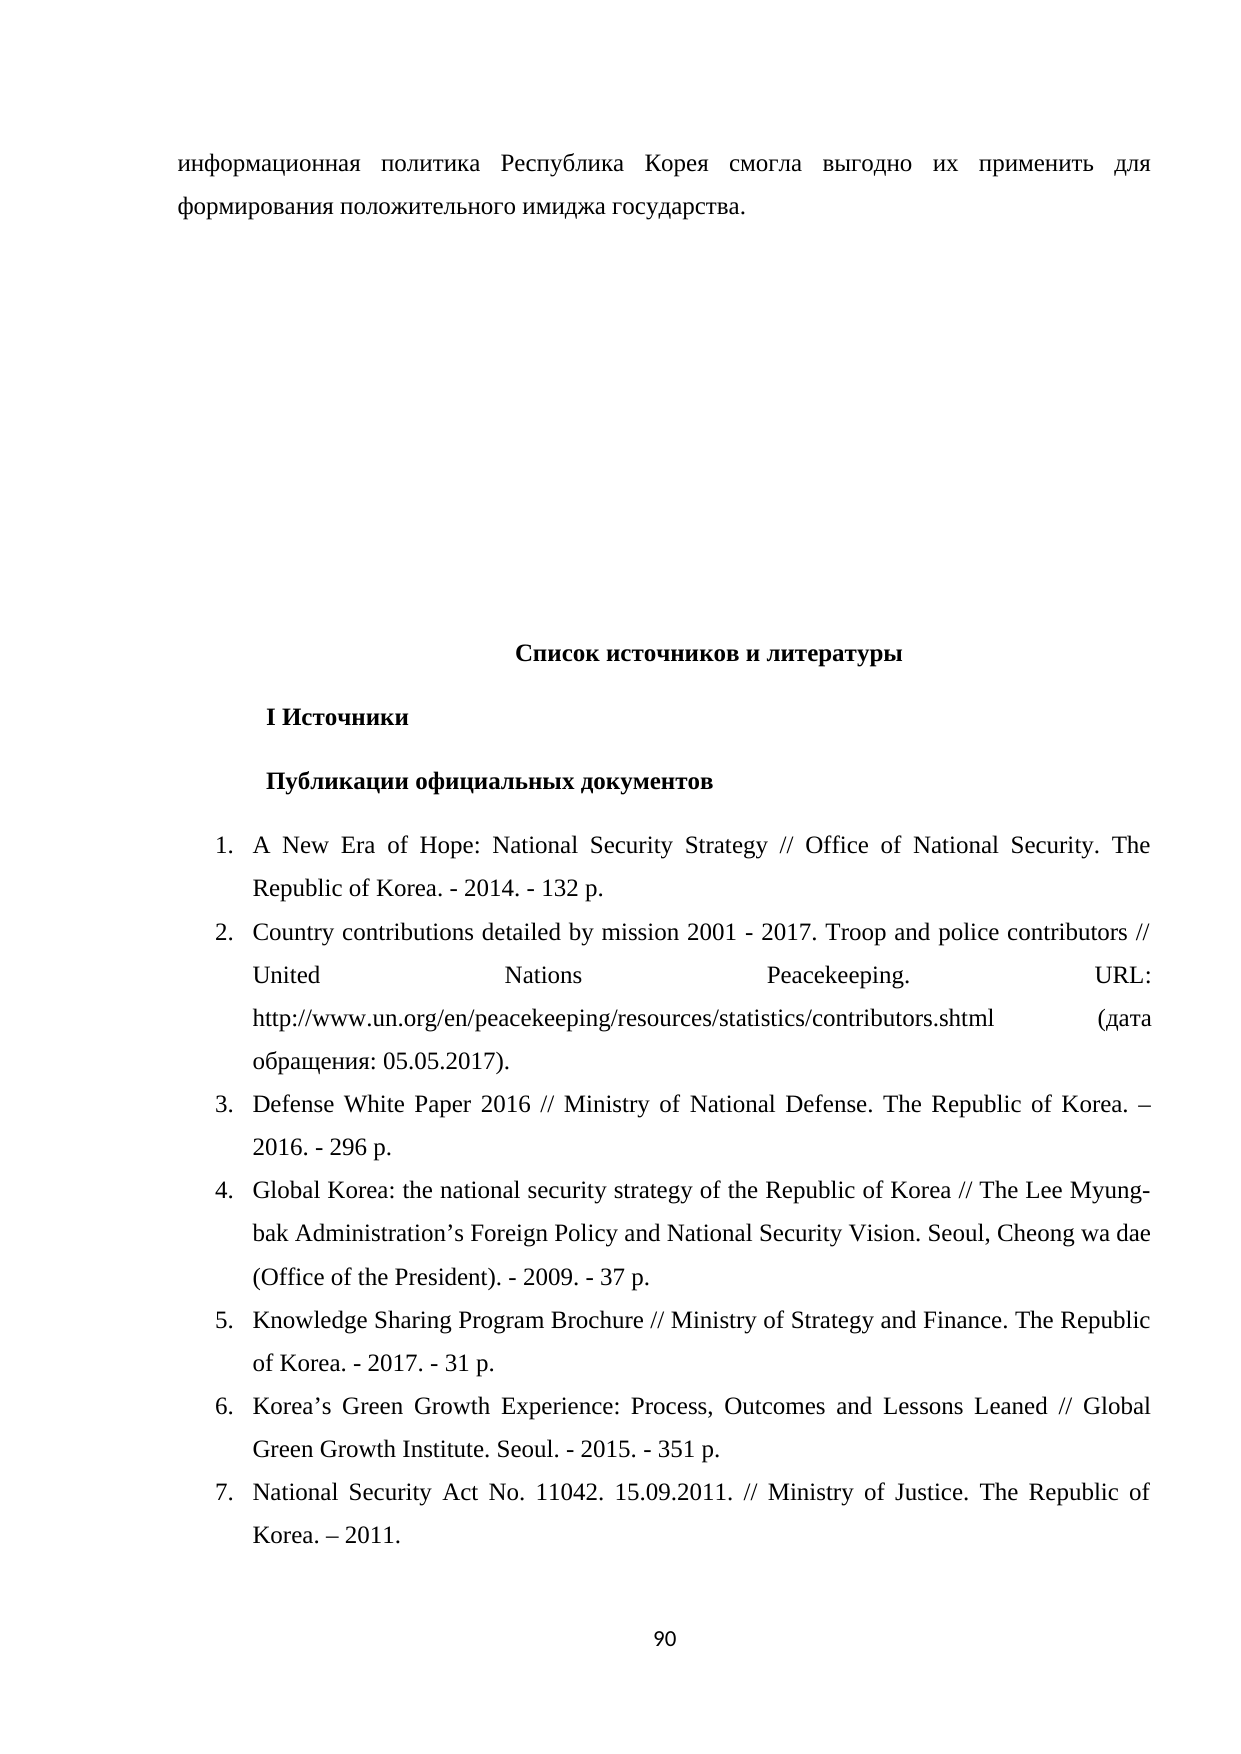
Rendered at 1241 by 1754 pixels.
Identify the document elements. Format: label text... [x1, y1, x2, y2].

text I Источники [177, 702, 1152, 731]
text Список источников и литературы [177, 638, 1152, 667]
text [177, 148, 1152, 219]
text Публикации официальных документов [177, 766, 1152, 795]
list Global Korea: the national security strategy of the Republic of Korea // The Lee Myung-bak Administration’s Foreign Policy and National Security Vision. Seoul, Cheong wa dae (Office of the President). - 2009. - 37 p. [215, 1175, 1152, 1290]
list Knowledge Sharing Program Brochure // Ministry of Strategy and Finance. The Republic of Korea. - 2017. - 31 p. [215, 1305, 1152, 1377]
list A New Era of Hope: National Security Strategy // Office of National Security. The Republic of Korea. - 2014. - 132 p. [215, 830, 1152, 902]
list Country contributions detailed by mission 2001 - 2017. Troop and police contributors // United Nations Peacekeeping. URL: http://www.un.org/en/peacekeeping/resources/statistics/contributors.shtml (дата обращения: 05.05.2017). [215, 917, 1152, 1075]
list Defense White Paper 2016 // Ministry of National Defense. The Republic of Korea. – 2016. - 296 p. [215, 1089, 1152, 1161]
list Korea’s Green Growth Experience: Process, Outcomes and Lessons Leaned // Global Green Growth Institute. Seoul. - 2015. - 351 p. [215, 1391, 1152, 1463]
list National Security Act No. 11042. 15.09.2011. // Ministry of Justice. The Republic of Korea. – 2011. [215, 1477, 1152, 1549]
